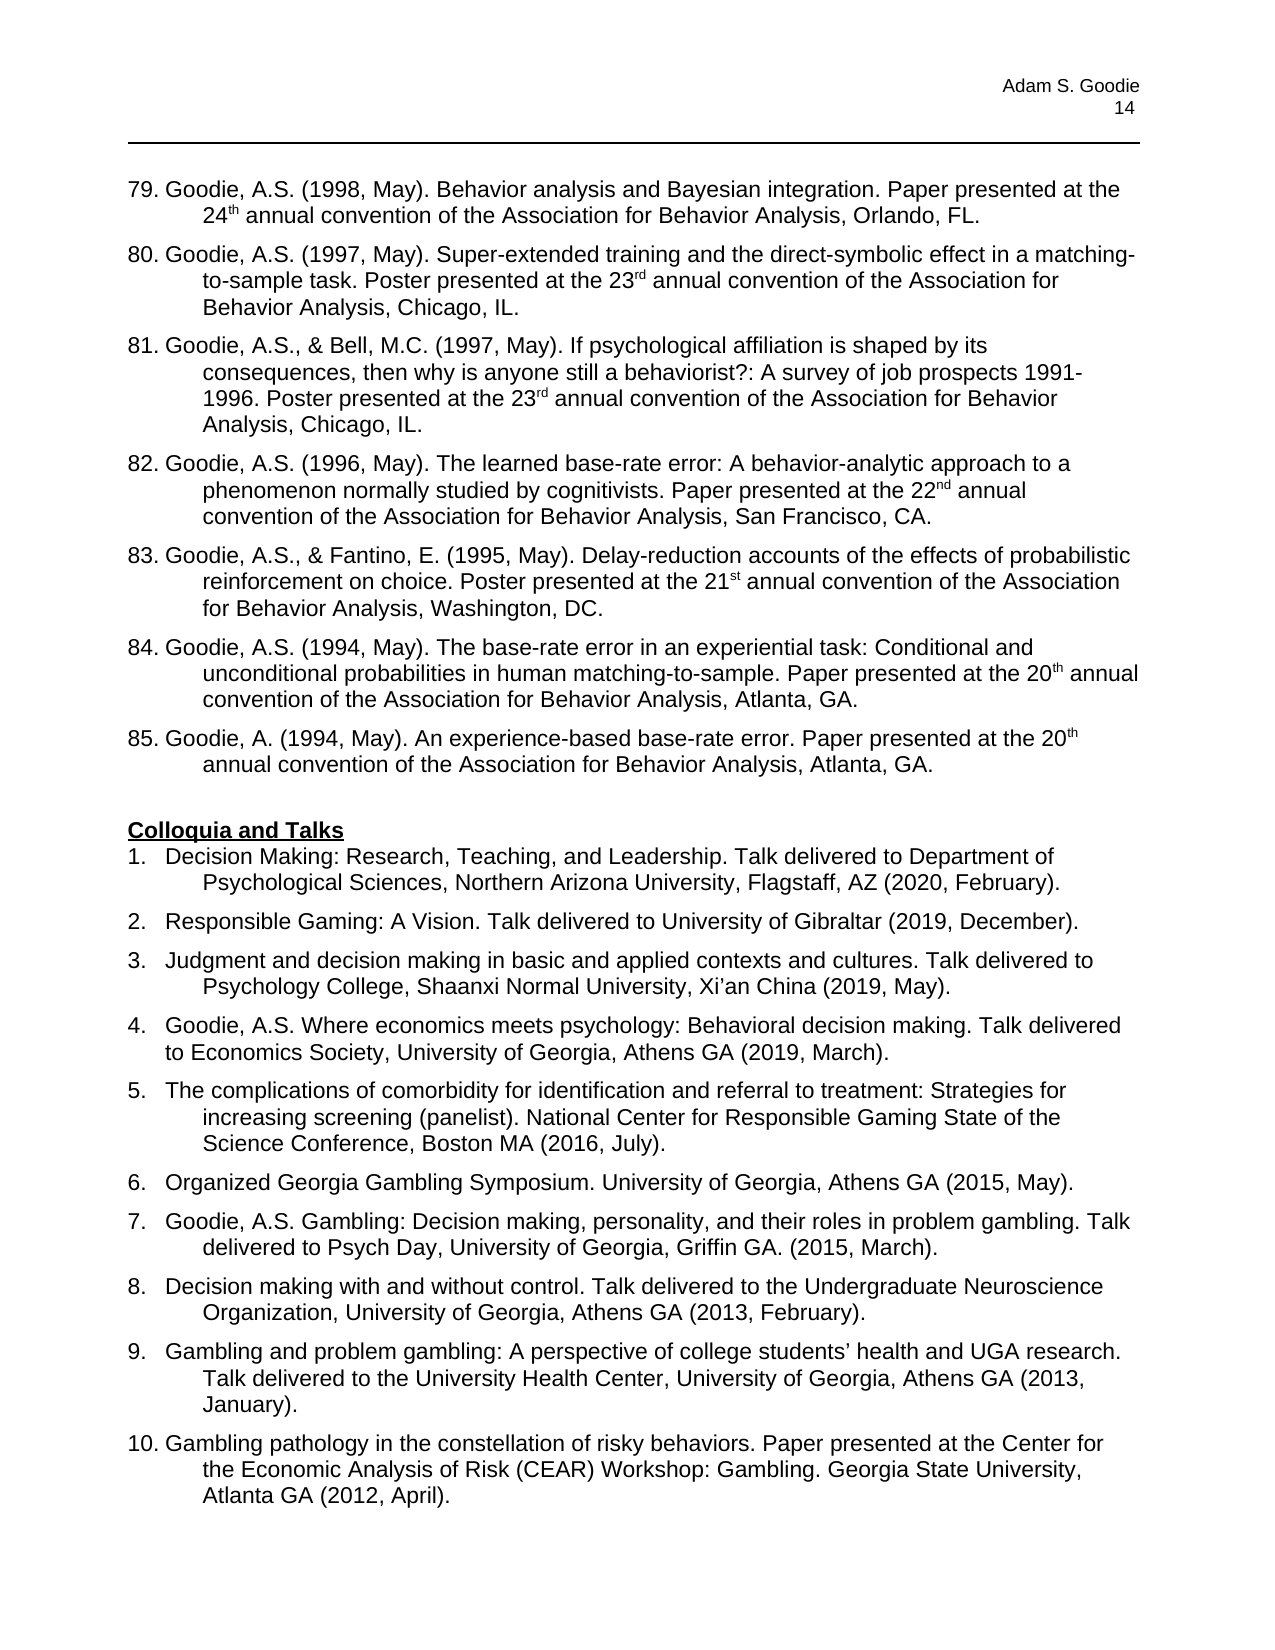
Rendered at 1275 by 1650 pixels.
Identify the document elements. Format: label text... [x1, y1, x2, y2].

list Goodie, A.S., & Fantino, E. (1995, May). Delay-reduction accounts of the effects of probabilistic reinforcement on choice. Poster presented at the 21st annual convention of the Association for Behavior Analysis, Washington, DC. [127, 542, 1140, 621]
list Decision Making: Research, Teaching, and Leadership. Talk delivered to Department of Psychological Sciences, Northern Arizona University, Flagstaff, AZ (2020, February). [127, 843, 1140, 896]
list Organized Georgia Gambling Symposium. University of Georgia, Athens GA (2015, May). [127, 1169, 1140, 1195]
list Goodie, A.S. (1994, May). The base-rate error in an experiential task: Conditional and unconditional probabilities in human matching-to-sample. Paper presented at the 20th annual convention of the Association for Behavior Analysis, Atlanta, GA. [127, 633, 1140, 712]
list The complications of comorbidity for identification and referral to treatment: Strategies for increasing screening (panelist). National Center for Responsible Gaming State of the Science Conference, Boston MA (2016, July). [127, 1077, 1140, 1156]
list Goodie, A.S. (1996, May). The learned base-rate error: A behavior-analytic approach to a phenomenon normally studied by cognitivists. Paper presented at the 22nd annual convention of the Association for Behavior Analysis, San Francisco, CA. [127, 450, 1140, 529]
list Gambling pathology in the constellation of risky behaviors. Paper presented at the Center for the Economic Analysis of Risk (CEAR) Workshop: Gambling. Georgia State University, Atlanta GA (2012, April). [127, 1430, 1140, 1509]
list Responsible Gaming: A Vision. Talk delivered to University of Gibraltar (2019, December). [127, 908, 1140, 934]
list Goodie, A.S. Gambling: Decision making, personality, and their roles in problem gambling. Talk delivered to Psych Day, University of Georgia, Griffin GA. (2015, March). [127, 1208, 1140, 1261]
list Goodie, A.S. (1997, May). Super-extended training and the direct-symbolic effect in a matching-to-sample task. Poster presented at the 23rd annual convention of the Association for Behavior Analysis, Chicago, IL. [127, 241, 1140, 320]
list Judgment and decision making in basic and applied contexts and cultures. Talk delivered to Psychology College, Shaanxi Normal University, Xi’an China (2019, May). [127, 947, 1140, 1000]
list Goodie, A.S. (1998, May). Behavior analysis and Bayesian integration. Paper presented at the 24th annual convention of the Association for Behavior Analysis, Orlando, FL. [127, 176, 1140, 228]
list Gambling and problem gambling: A perspective of college students’ health and UGA research. Talk delivered to the University Health Center, University of Georgia, Athens GA (2013, January). [127, 1338, 1140, 1417]
list Goodie, A. (1994, May). An experience-based base-rate error. Paper presented at the 20th annual convention of the Association for Behavior Analysis, Atlanta, GA. [127, 725, 1140, 778]
subtitle Colloquia and Talks [127, 817, 1140, 843]
list Goodie, A.S. Where economics meets psychology: Behavioral decision making. Talk delivered to Economics Society, University of Georgia, Athens GA (2019, March). [127, 1012, 1140, 1065]
list Decision making with and without control. Talk delivered to the Undergraduate Neuroscience Organization, University of Georgia, Athens GA (2013, February). [127, 1273, 1140, 1326]
list Goodie, A.S., & Bell, M.C. (1997, May). If psychological affiliation is shaped by its consequences, then why is anyone still a behaviorist?: A survey of job prospects 1991-1996. Poster presented at the 23rd annual convention of the Association for Behavior Analysis, Chicago, IL. [127, 332, 1140, 438]
